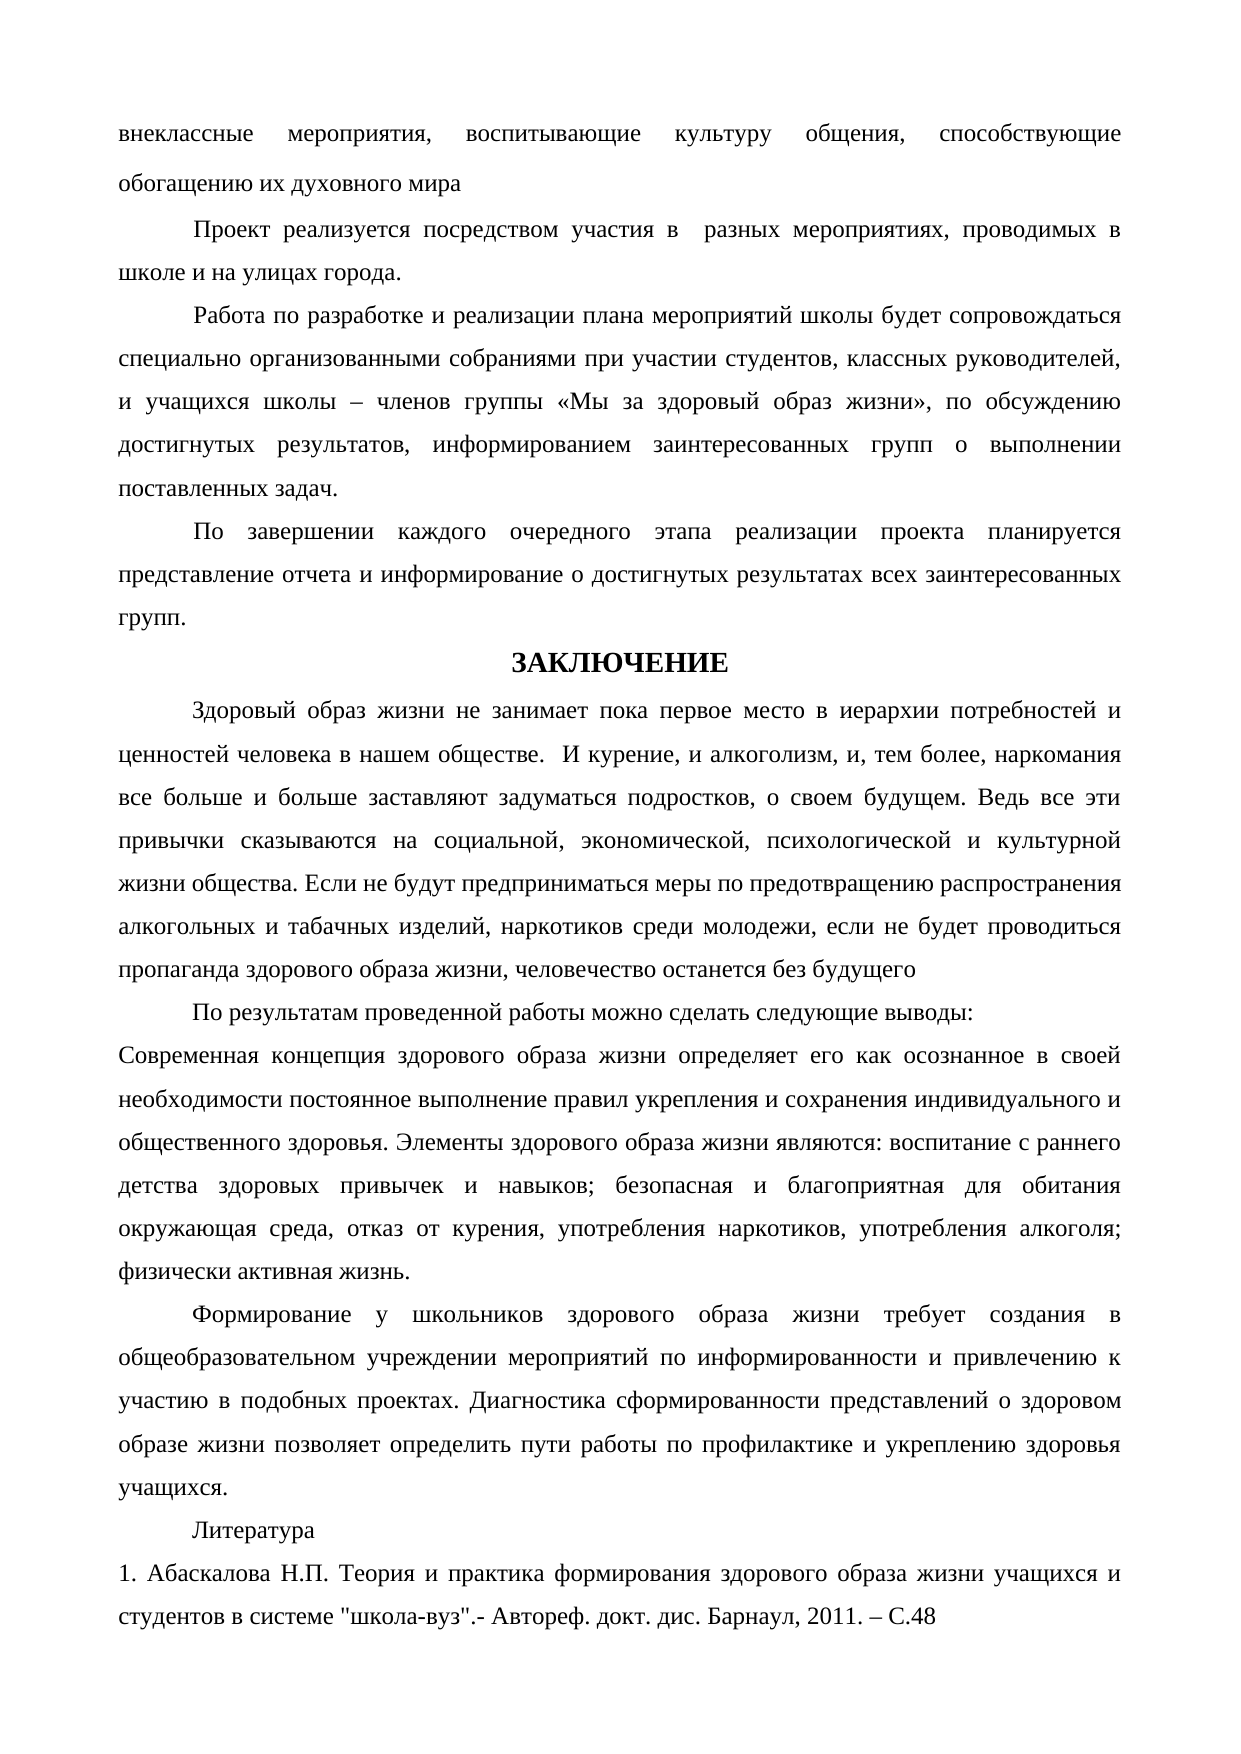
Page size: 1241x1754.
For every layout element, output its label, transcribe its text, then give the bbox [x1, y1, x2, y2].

text Формирование у школьников здорового образа жизни требует создания в общеобразовательном учреждении мероприятий по информированности и привлечению к участию в подобных проектах. Диагностика сформированности представлений о здоровом образе жизни позволяет определить пути работы по профилактике и укреплению здоровья учащихся. [118, 1299, 1122, 1501]
text По завершении каждого очередного этапа реализации проекта планируется представление отчета и информирование о достигнутых результатах всех заинтересованных групп. [118, 516, 1122, 631]
text Литература [118, 1515, 1122, 1544]
text Современная концепция здорового образа жизни определяет его как осознанное в своей необходимости постоянное выполнение правил укрепления и сохранения индивидуального и общественного здоровья. Элементы здорового образа жизни являются: воспитание с раннего детства здоровых привычек и навыков; безопасная и благоприятная для обитания окружающая среда, отказ от курения, употребления наркотиков, употребления алкоголя; физически активная жизнь. [118, 1041, 1122, 1285]
text Проект реализуется посредством участия в разных мероприятиях, проводимых в школе и на улицах города. [118, 214, 1122, 286]
text 1. Абаскалова Н.П. Теория и практика формирования здорового образа жизни учащихся и студентов в системе "школа-вуз".- Автореф. докт. дис. Барнаул, 2011. – С.48 [118, 1558, 1122, 1630]
text Здоровый образ жизни не занимает пока первое место в иерархии потребностей и ценностей человека в нашем обществе. И курение, и алкоголизм, и, тем более, наркомания все больше и больше заставляют задуматься подростков, о своем будущем. Ведь все эти привычки сказываются на социальной, экономической, психологической и культурной жизни общества. Если не будут предприниматься меры по предотвращению распространения алкогольных и табачных изделий, наркотиков среди молодежи, если не будет проводиться пропаганда здорового образа жизни, человечество останется без будущего [118, 696, 1122, 983]
text ЗАКЛЮЧЕНИЕ [118, 645, 1122, 679]
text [118, 118, 1122, 197]
text По результатам проведенной работы можно сделать следующие выводы: [118, 997, 1122, 1026]
text Работа по разработке и реализации плана мероприятий школы будет сопровождаться специально организованными собраниями при участии студентов, классных руководителей, и учащихся школы – членов группы «Мы за здоровый образ жизни», по обсуждению достигнутых результатов, информированием заинтересованных групп о выполнении поставленных задач. [118, 300, 1122, 501]
